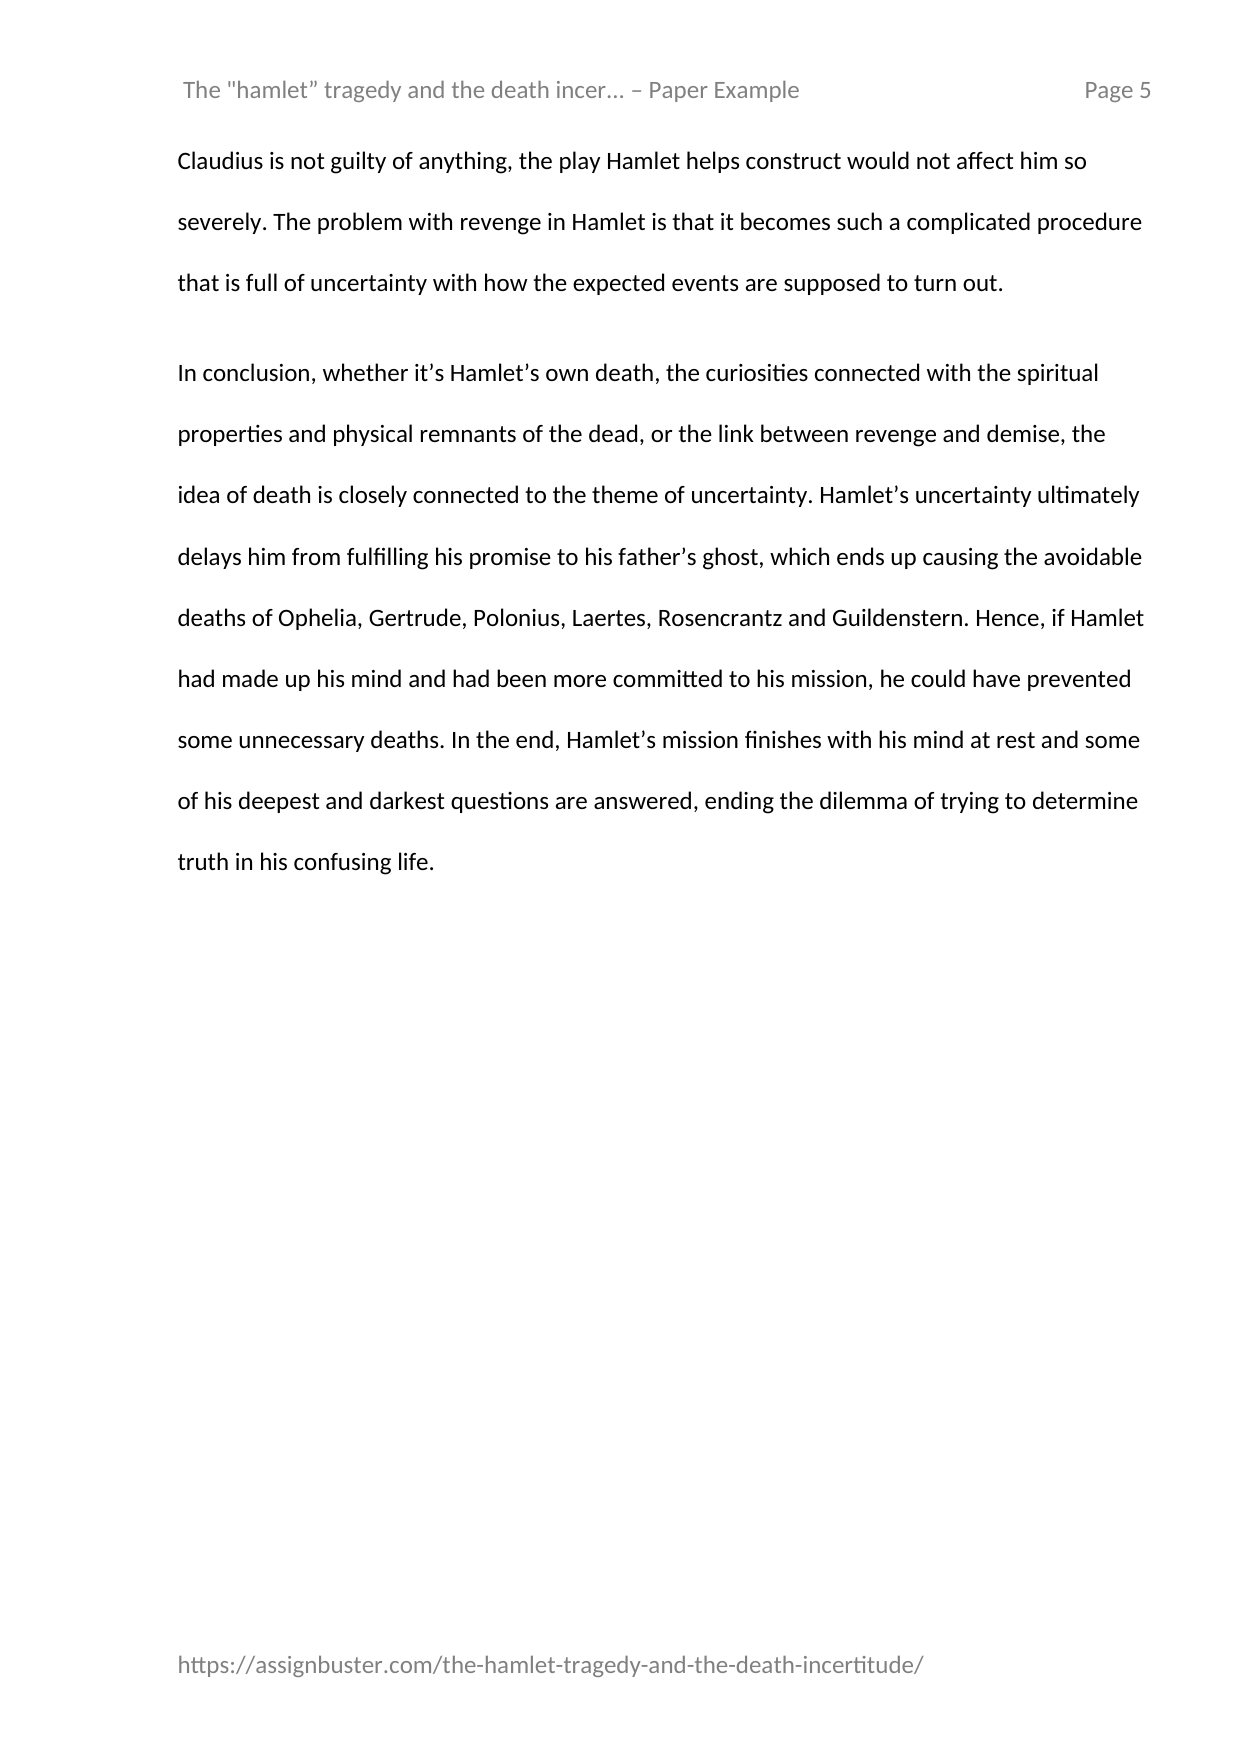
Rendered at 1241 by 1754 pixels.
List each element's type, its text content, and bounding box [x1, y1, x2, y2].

text In conclusion, whether it’s Hamlet’s own death, the curiosities connected with the spiritual properties and physical remnants of the dead, or the link between revenge and demise, the idea of death is closely connected to the theme of uncertainty. Hamlet’s uncertainty ultimately delays him from fulfilling his promise to his father’s ghost, which ends up causing the avoidable deaths of Ophelia, Gertrude, Polonius, Laertes, Rosencrantz and Guildenstern. Hence, if Hamlet had made up his mind and had been more committed to his mission, he could have prevented some unnecessary deaths. In the end, Hamlet’s mission finishes with his mind at rest and some of his deepest and darkest questions are answered, ending the dilemma of trying to determine truth in his confusing life. [177, 358, 1152, 876]
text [177, 145, 1152, 298]
